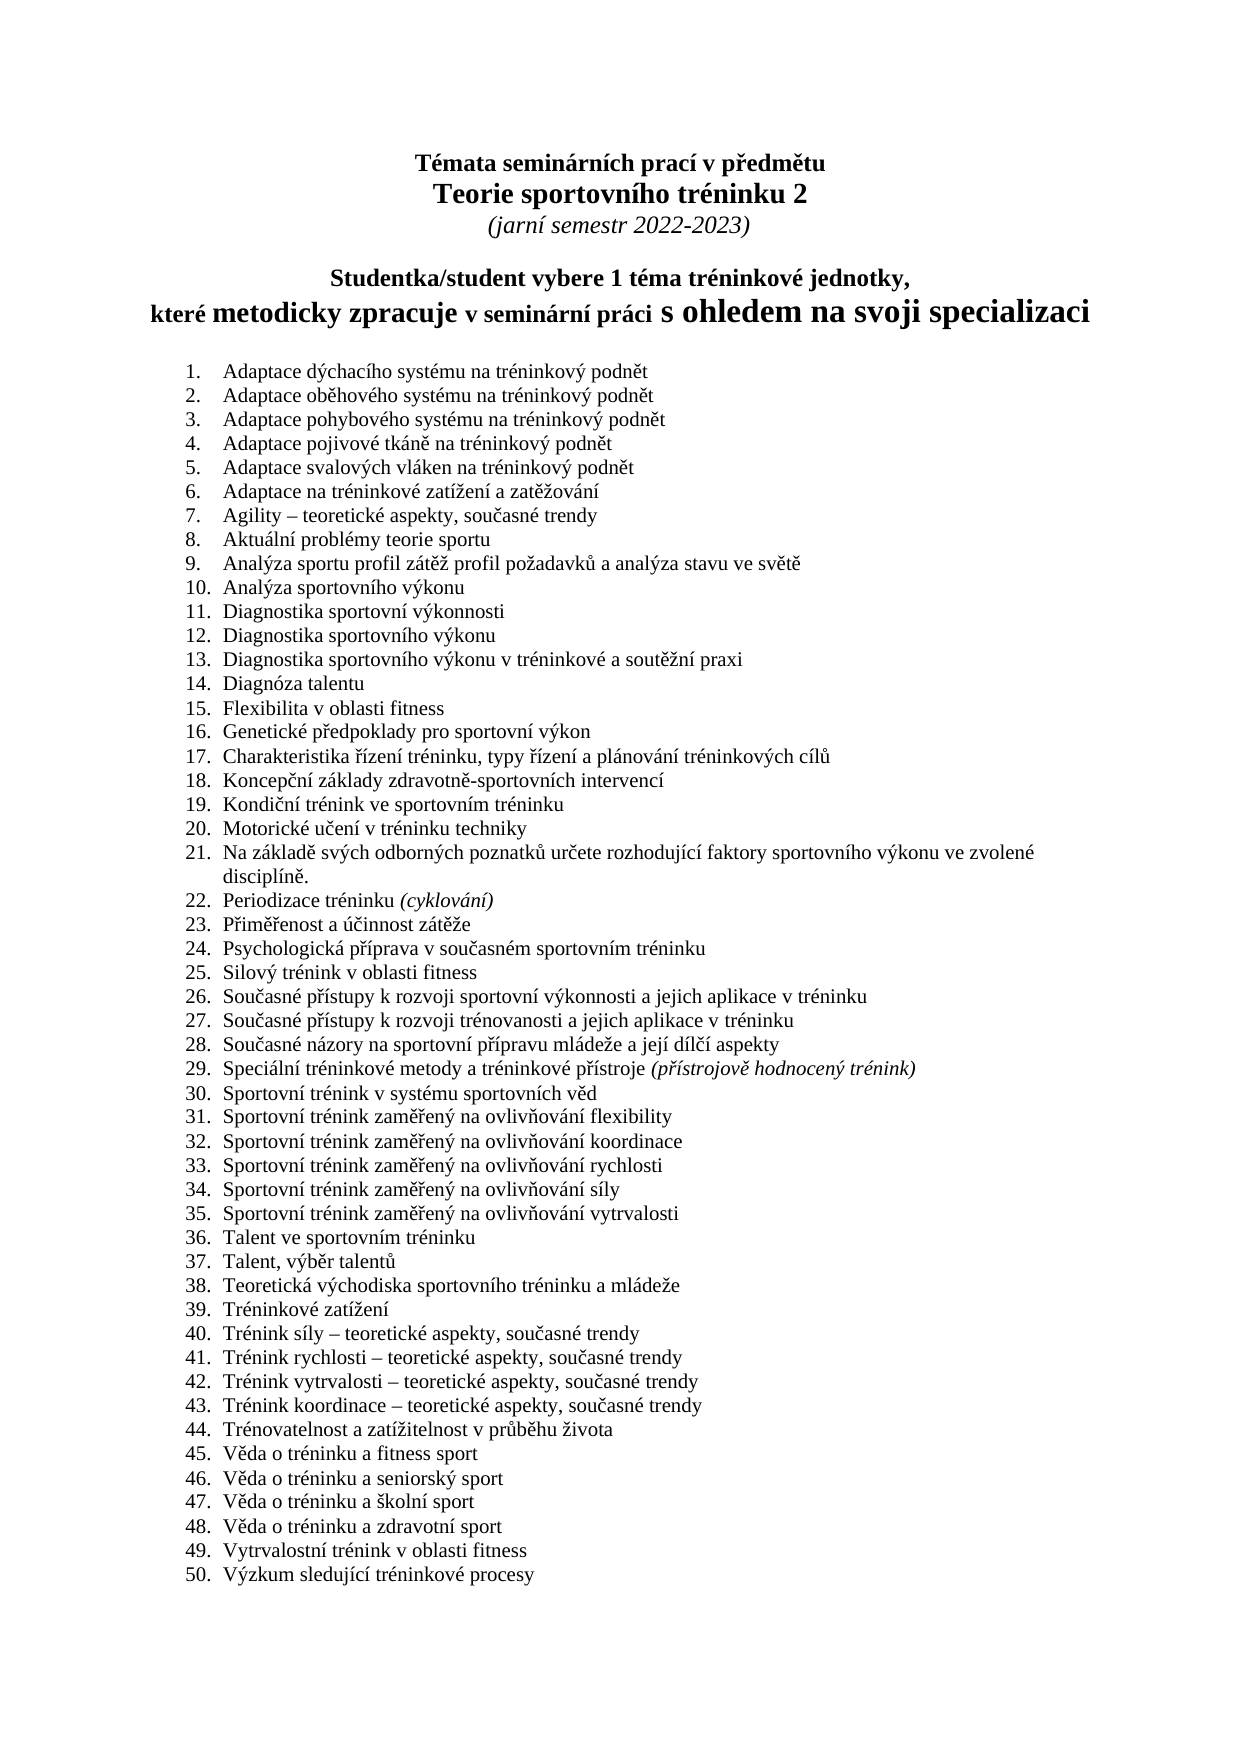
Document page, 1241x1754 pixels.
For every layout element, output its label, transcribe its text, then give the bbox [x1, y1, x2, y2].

list Současné přístupy k rozvoji trénovanosti a jejich aplikace v tréninku [185, 1008, 1093, 1032]
list Adaptace pohybového systému na tréninkový podnět [185, 407, 1093, 431]
list Charakteristika řízení tréninku, typy řízení a plánování tréninkových cílů [185, 743, 1093, 768]
list Věda o tréninku a školní sport [185, 1489, 1093, 1513]
list Diagnostika sportovního výkonu v tréninkové a soutěžní praxi [185, 647, 1093, 671]
list Adaptace dýchacího systému na tréninkový podnět [185, 358, 1093, 383]
text Témata seminárních prací v předmětu [148, 148, 1093, 176]
list Adaptace na tréninkové zatížení a zatěžování [185, 479, 1093, 503]
list Psychologická příprava v současném sportovním tréninku [185, 936, 1093, 960]
list Přiměřenost a účinnost zátěže [185, 912, 1093, 936]
list Silový trénink v oblasti fitness [185, 960, 1093, 984]
list Agility – teoretické aspekty, současné trendy [185, 503, 1093, 527]
list Trénovatelnost a zatížitelnost v průběhu života [185, 1417, 1093, 1441]
list Adaptace svalových vláken na tréninkový podnět [185, 455, 1093, 479]
list Věda o tréninku a zdravotní sport [185, 1513, 1093, 1538]
list Talent ve sportovním tréninku [185, 1225, 1093, 1249]
list Periodizace tréninku (cyklování) [185, 888, 1093, 912]
list Motorické učení v tréninku techniky [185, 816, 1093, 840]
list Vytrvalostní trénink v oblasti fitness [185, 1538, 1093, 1562]
list Trénink vytrvalosti – teoretické aspekty, současné trendy [185, 1369, 1093, 1393]
list Kondiční trénink ve sportovním tréninku [185, 792, 1093, 816]
list Adaptace pojivové tkáně na tréninkový podnět [185, 431, 1093, 455]
list Diagnóza talentu [185, 671, 1093, 695]
list Diagnostika sportovní výkonnosti [185, 599, 1093, 623]
list Aktuální problémy teorie sportu [185, 527, 1093, 551]
list Věda o tréninku a seniorský sport [185, 1465, 1093, 1489]
list Speciální tréninkové metody a tréninkové přístroje (přístrojově hodnocený trénink) [185, 1056, 1093, 1080]
list Tréninkové zatížení [185, 1297, 1093, 1321]
list Sportovní trénink zaměřený na ovlivňování vytrvalosti [185, 1201, 1093, 1225]
list Adaptace oběhového systému na tréninkový podnět [185, 383, 1093, 407]
list Diagnostika sportovního výkonu [185, 623, 1093, 647]
list Věda o tréninku a fitness sport [185, 1441, 1093, 1465]
list Sportovní trénink zaměřený na ovlivňování síly [185, 1177, 1093, 1201]
list Teoretická východiska sportovního tréninku a mládeže [185, 1273, 1093, 1297]
list Na základě svých odborných poznatků určete rozhodující faktory sportovního výkonu ve zvolené disciplíně. [185, 840, 1093, 888]
list Současné názory na sportovní přípravu mládeže a její dílčí aspekty [185, 1032, 1093, 1056]
text které metodicky zpracuje v seminární práci s ohledem na svoji specializaci [148, 291, 1093, 330]
text (jarní semestr 2022-2023) [148, 210, 1093, 239]
list Sportovní trénink zaměřený na ovlivňování rychlosti [185, 1153, 1093, 1177]
list Současné přístupy k rozvoji sportovní výkonnosti a jejich aplikace v tréninku [185, 984, 1093, 1008]
list Trénink rychlosti – teoretické aspekty, současné trendy [185, 1345, 1093, 1369]
list Sportovní trénink zaměřený na ovlivňování flexibility [185, 1104, 1093, 1128]
list Sportovní trénink v systému sportovních věd [185, 1080, 1093, 1104]
list Analýza sportu profil zátěž profil požadavků a analýza stavu ve světě [185, 551, 1093, 575]
list Trénink koordinace – teoretické aspekty, současné trendy [185, 1393, 1093, 1417]
list Výzkum sledující tréninkové procesy [185, 1562, 1093, 1586]
list Genetické předpoklady pro sportovní výkon [185, 719, 1093, 743]
list Trénink síly – teoretické aspekty, současné trendy [185, 1321, 1093, 1345]
text Teorie sportovního tréninku 2 [148, 176, 1093, 210]
list Sportovní trénink zaměřený na ovlivňování koordinace [185, 1128, 1093, 1153]
list Flexibilita v oblasti fitness [185, 695, 1093, 719]
list Analýza sportovního výkonu [185, 575, 1093, 599]
list Koncepční základy zdravotně-sportovních intervencí [185, 768, 1093, 792]
list Talent, výběr talentů [185, 1249, 1093, 1273]
text Studentka/student vybere 1 téma tréninkové jednotky, [148, 263, 1093, 291]
